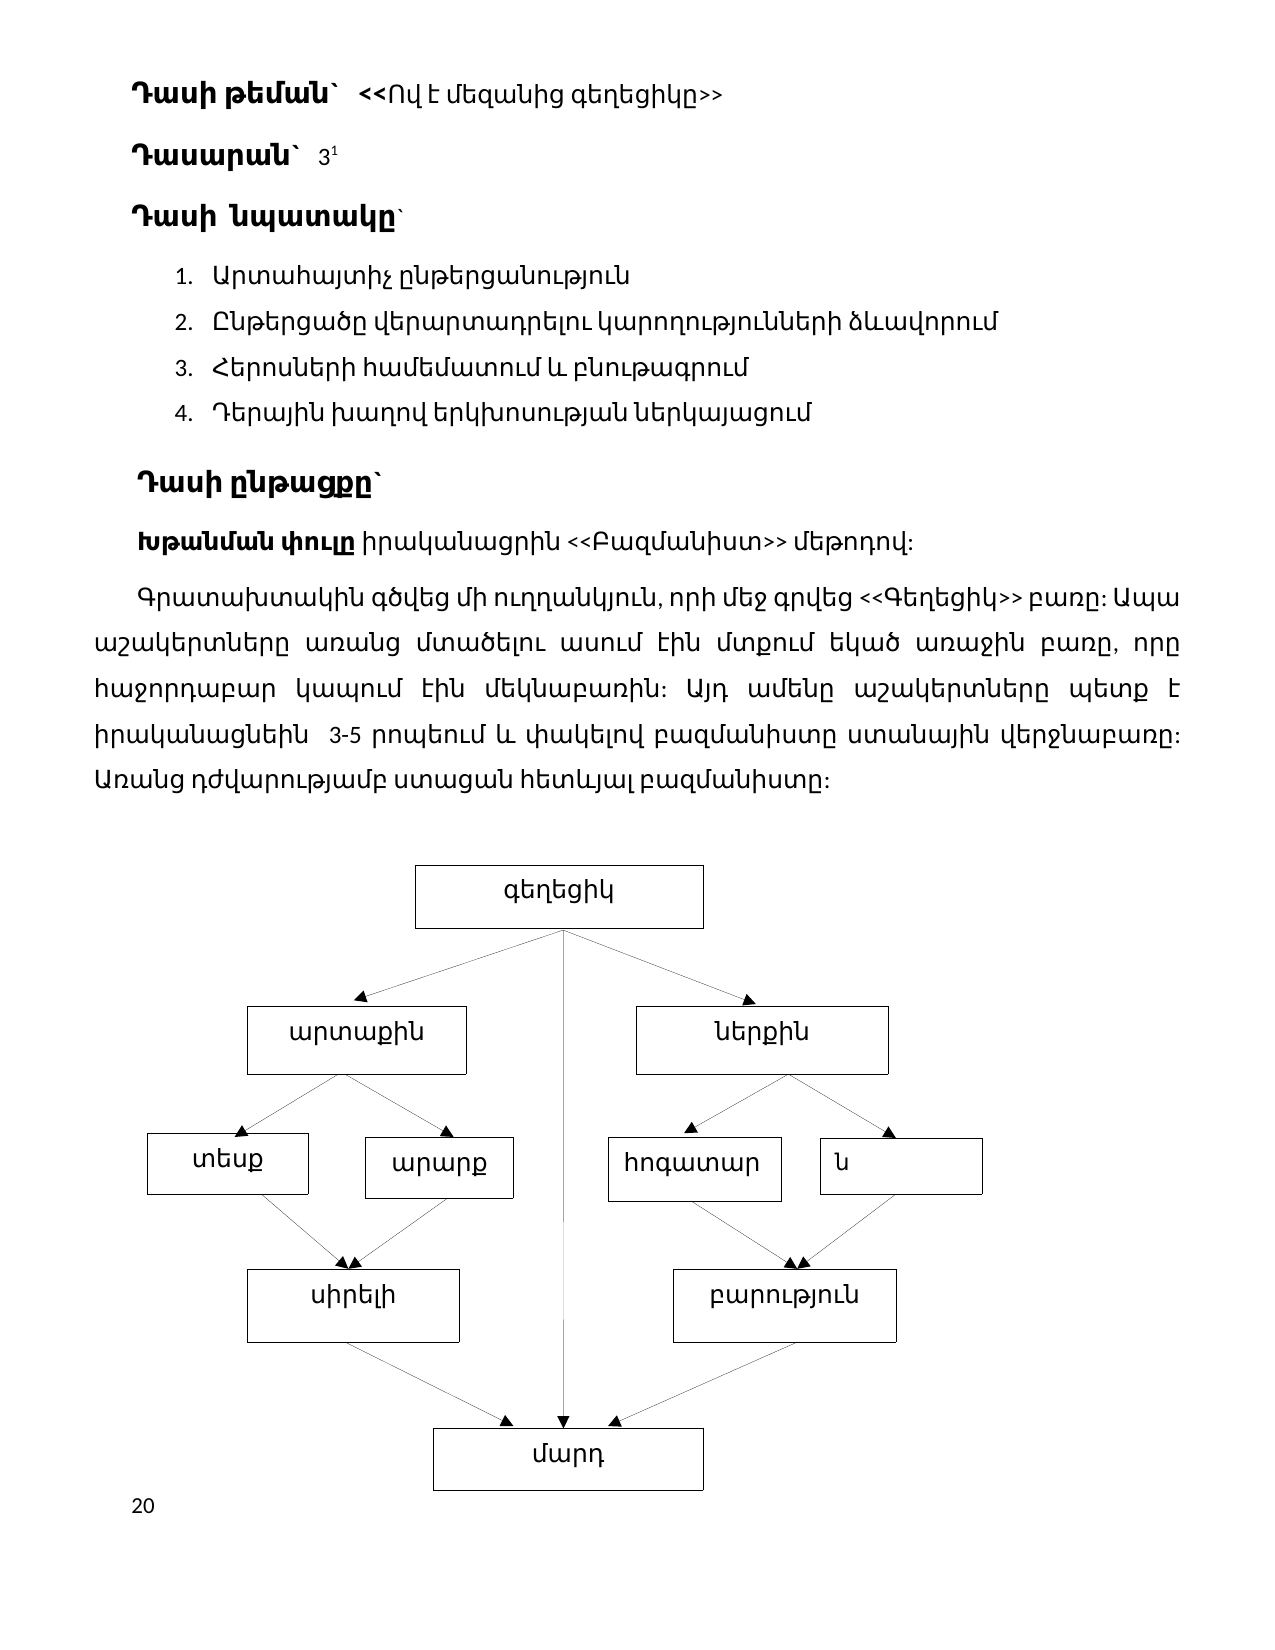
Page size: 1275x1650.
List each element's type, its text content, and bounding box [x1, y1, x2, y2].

text Խթանման փուլը իրականացրին <<Բազմանիստ>> մեթոդով: [94, 526, 1181, 556]
text Դասի ընթացքը` [94, 464, 1181, 500]
text Դասի նպատակը` [131, 198, 1181, 234]
list Արտահայտիչ ընթերցանություն [174, 260, 1181, 291]
text Գրատախտակին գծվեց մի ուղղանկյուն, որի մեջ գրվեց <<Գեղեցիկ>> բառը: Ապա աշակերտները առանց մտածելու ասում էին մտքում եկած առաջին բառը, որը հաջորդաբար կապում էին մեկնաբառին: Այդ ամենը աշակերտները պետք է իրականացնեին 3-5 րոպեում և փակելով բազմանիստը ստանային վերջնաբառը: Առանց դժվարությամբ ստացան հետևյալ բազմանիստը: [94, 582, 1181, 795]
list Դերային խաղով երկխոսության ներկայացում [174, 397, 1181, 428]
text Դասի թեման` <<Ով է մեզանից գեղեցիկը>> [131, 75, 1181, 111]
list Ընթերցածը վերարտադրելու կարողությունների ձևավորում [174, 306, 1181, 337]
list Հերոսների համեմատում և բնութագրում [174, 352, 1181, 382]
text Դասարան` 31 [131, 137, 1181, 172]
